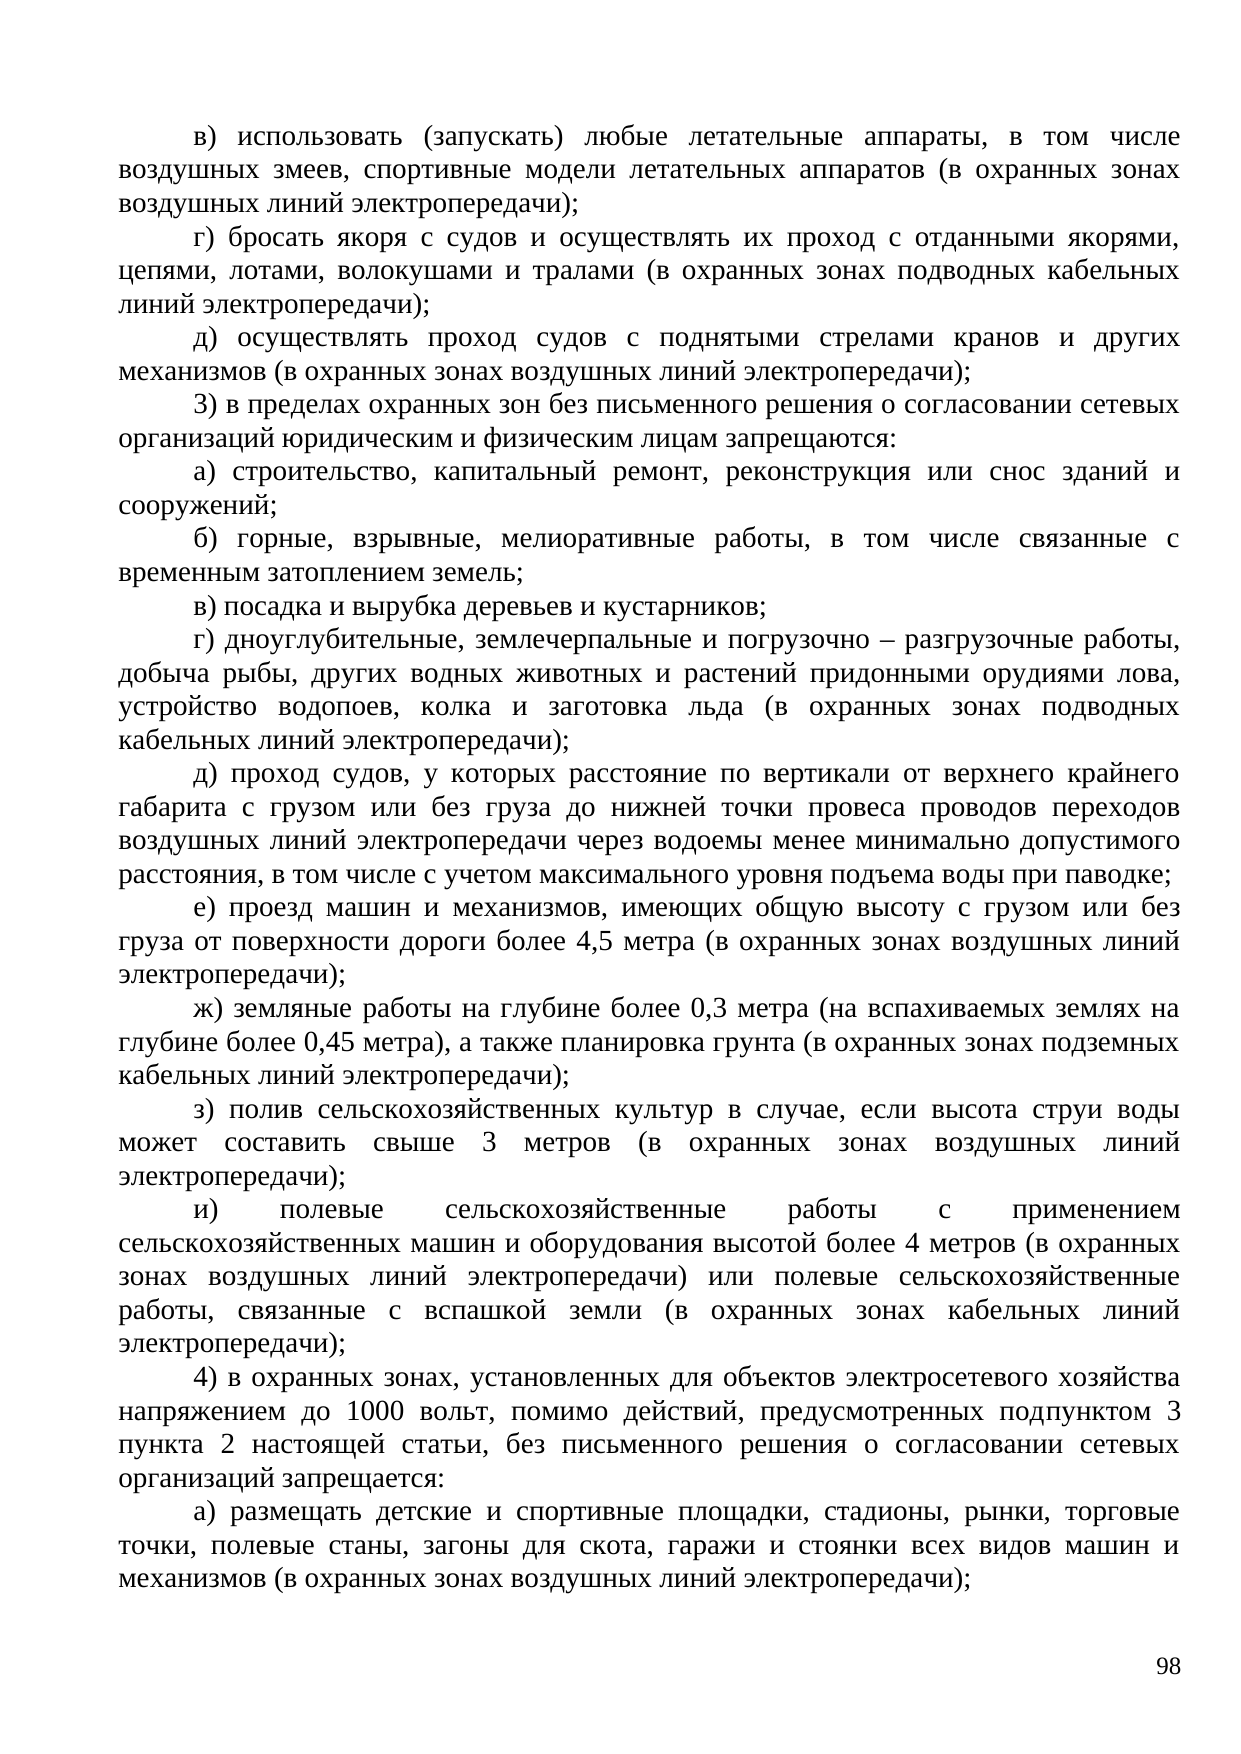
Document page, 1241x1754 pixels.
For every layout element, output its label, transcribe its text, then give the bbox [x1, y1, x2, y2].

text г) дноуглубительные, землечерпальные и погрузочно – разгрузочные работы, добыча рыбы, других водных животных и растений придонными орудиями лова, устройство водопоев, колка и заготовка льда (в охранных зонах подводных кабельных линий электропередачи); [118, 621, 1181, 755]
text а) размещать детские и спортивные площадки, стадионы, рынки, торговые точки, полевые станы, загоны для скота, гаражи и стоянки всех видов машин и механизмов (в охранных зонах воздушных линий электропередачи); [118, 1493, 1181, 1594]
text в) использовать (запускать) любые летательные аппараты, в том числе воздушных змеев, спортивные модели летательных аппаратов (в охранных зонах воздушных линий электропередачи); [118, 118, 1181, 219]
text д) осуществлять проход судов с поднятыми стрелами кранов и других механизмов (в охранных зонах воздушных линий электропередачи); [118, 319, 1181, 386]
text е) проезд машин и механизмов, имеющих общую высоту с грузом или без груза от поверхности дороги более (в охранных зонах воздушных линий электропередачи); [118, 889, 1181, 990]
text г) бросать якоря с судов и осуществлять их проход с отданными якорями, цепями, лотами, волокушами и тралами (в охранных зонах подводных кабельных линий электропередачи); [118, 219, 1181, 319]
text б) горные, взрывные, мелиоративные работы, в том числе связанные с временным затоплением земель; [118, 521, 1181, 588]
text и) полевые сельскохозяйственные работы с применением сельскохозяйственных машин и оборудования высотой более (в охранных зонах воздушных линий электропередачи) или полевые сельскохозяйственные работы, связанные с вспашкой земли (в охранных зонах кабельных линий электропередачи); [118, 1191, 1181, 1359]
text ж) земляные работы на глубине более (на вспахиваемых землях на глубине более ), а также планировка грунта (в охранных зонах подземных кабельных линий электропередачи); [118, 990, 1181, 1091]
text з) полив сельскохозяйственных культур в случае, если высота струи воды может составить свыше (в охранных зонах воздушных линий электропередачи); [118, 1091, 1181, 1191]
text 3) в пределах охранных зон без письменного решения о согласовании сетевых организаций юридическим и физическим лицам запрещаются: [118, 386, 1181, 453]
text в) посадка и вырубка деревьев и кустарников; [118, 588, 1181, 621]
text а) строительство, капитальный ремонт, реконструкция или снос зданий и сооружений; [118, 453, 1181, 521]
text 4) в охранных зонах, установленных для объектов электросетевого хозяйства напряжением до 1000 вольт, помимо действий, предусмотренных подпунктом 3 пункта 2 настоящей статьи, без письменного решения о согласовании сетевых организаций запрещается: [118, 1359, 1181, 1493]
text д) проход судов, у которых расстояние по вертикали от верхнего крайнего габарита с грузом или без груза до нижней точки провеса проводов переходов воздушных линий электропередачи через водоемы менее минимально допустимого расстояния, в том числе с учетом максимального уровня подъема воды при паводке; [118, 755, 1181, 889]
